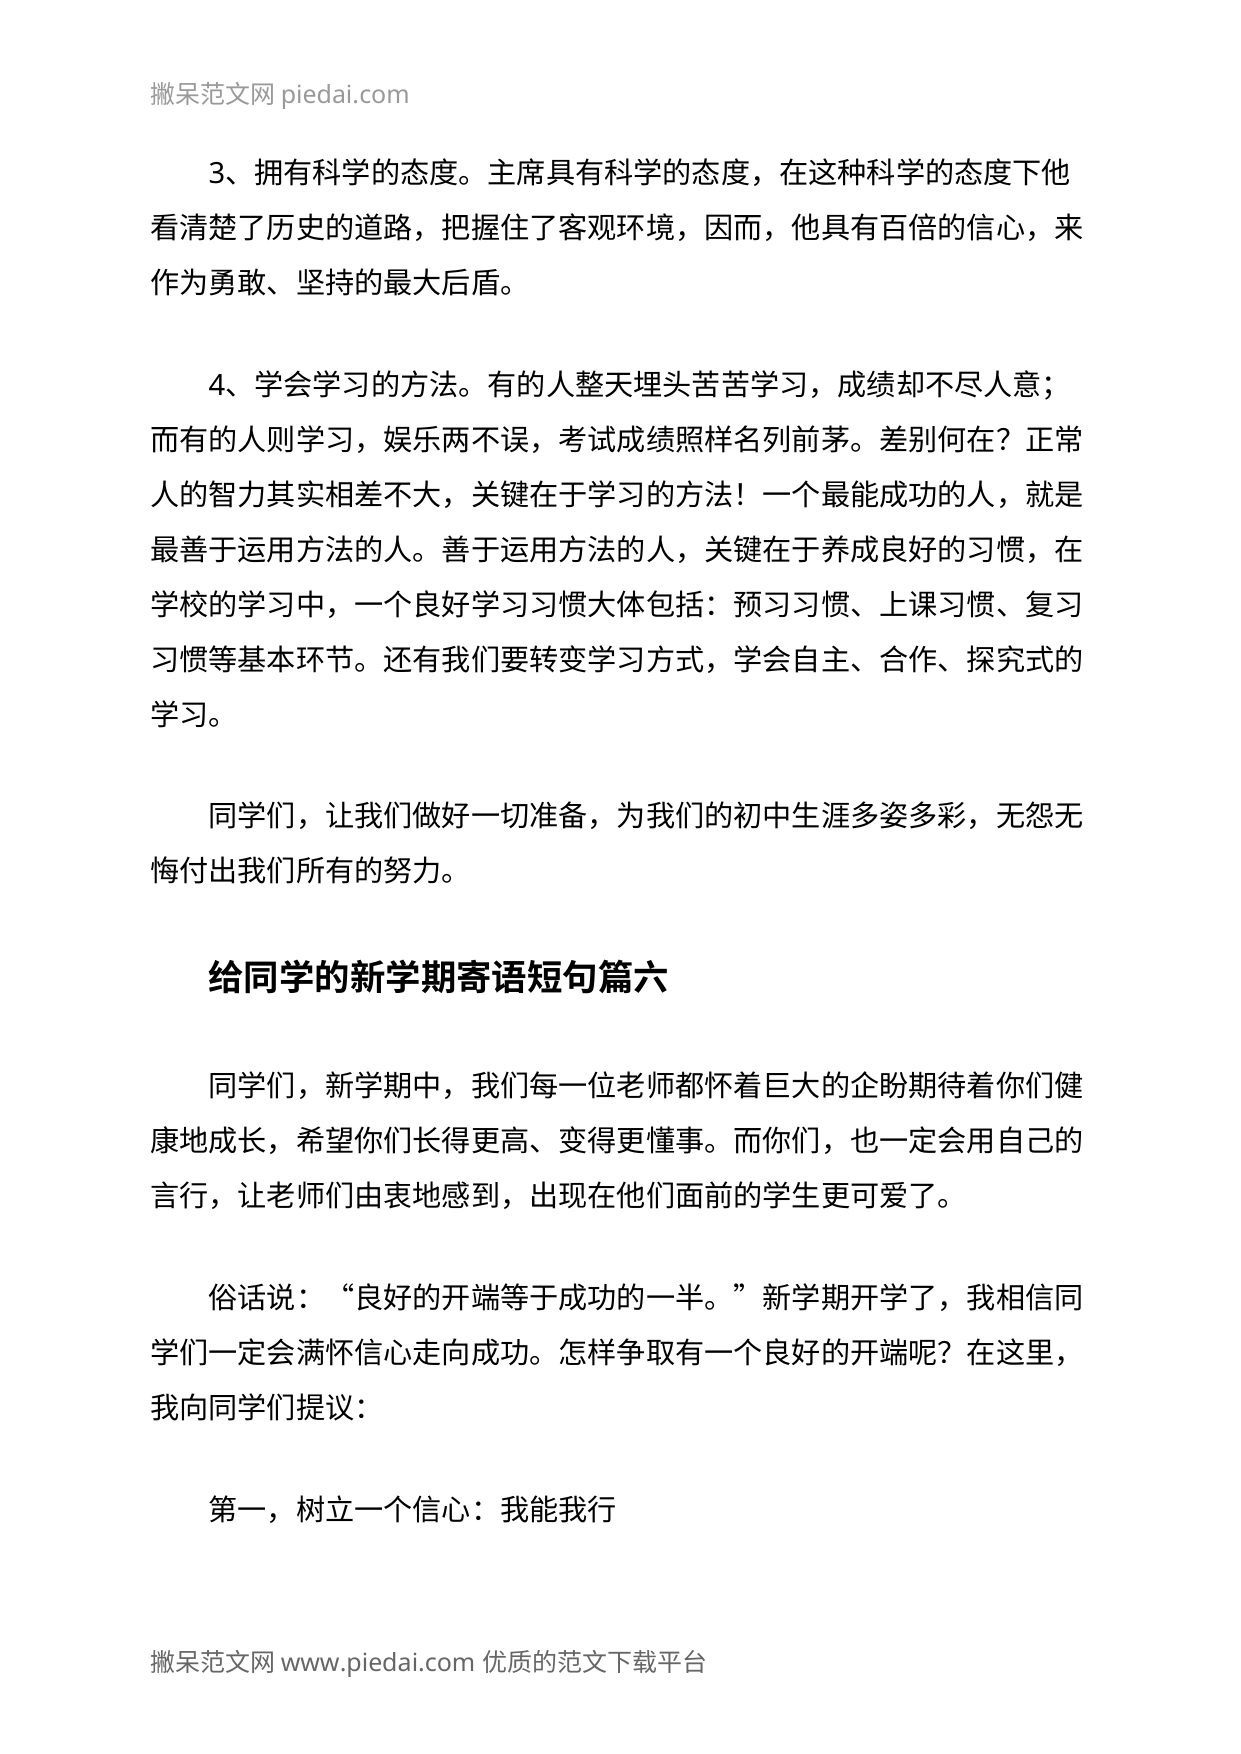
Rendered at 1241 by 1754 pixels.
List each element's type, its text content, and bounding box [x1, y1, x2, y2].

text 同学们，新学期中，我们每一位老师都怀着巨大的企盼期待着你们健康地成长，希望你们长得更高、变得更懂事。而你们，也一定会用自己的言行，让老师们由衷地感到，出现在他们面前的学生更可爱了。 [150, 1063, 1090, 1215]
text 俗话说：“良好的开端等于成功的一半。”新学期开学了，我相信同学们一定会满怀信心走向成功。怎样争取有一个良好的开端呢？在这里，我向同学们提议： [150, 1274, 1090, 1427]
text 第一，树立一个信心：我能我行 [150, 1486, 1090, 1528]
text 同学们，让我们做好一切准备，为我们的初中生涯多姿多彩，无怨无悔付出我们所有的努力。 [150, 793, 1090, 890]
text 4、学会学习的方法。有的人整天埋头苦苦学习，成绩却不尽人意；而有的人则学习，娱乐两不误，考试成绩照样名列前茅。差别何在？正常人的智力其实相差不大，关键在于学习的方法！一个最能成功的人，就是最善于运用方法的人。善于运用方法的人，关键在于养成良好的习惯，在学校的学习中，一个良好学习习惯大体包括：预习习惯、上课习惯、复习习惯等基本环节。还有我们要转变学习方式，学会自主、合作、探究式的学习。 [150, 362, 1090, 733]
text 3、拥有科学的态度。主席具有科学的态度，在这种科学的态度下他看清楚了历史的道路，把握住了客观环境，因而，他具有百倍的信心，来作为勇敢、坚持的最大后盾。 [150, 150, 1090, 302]
text 给同学的新学期寄语短句篇六 [150, 949, 1090, 1001]
